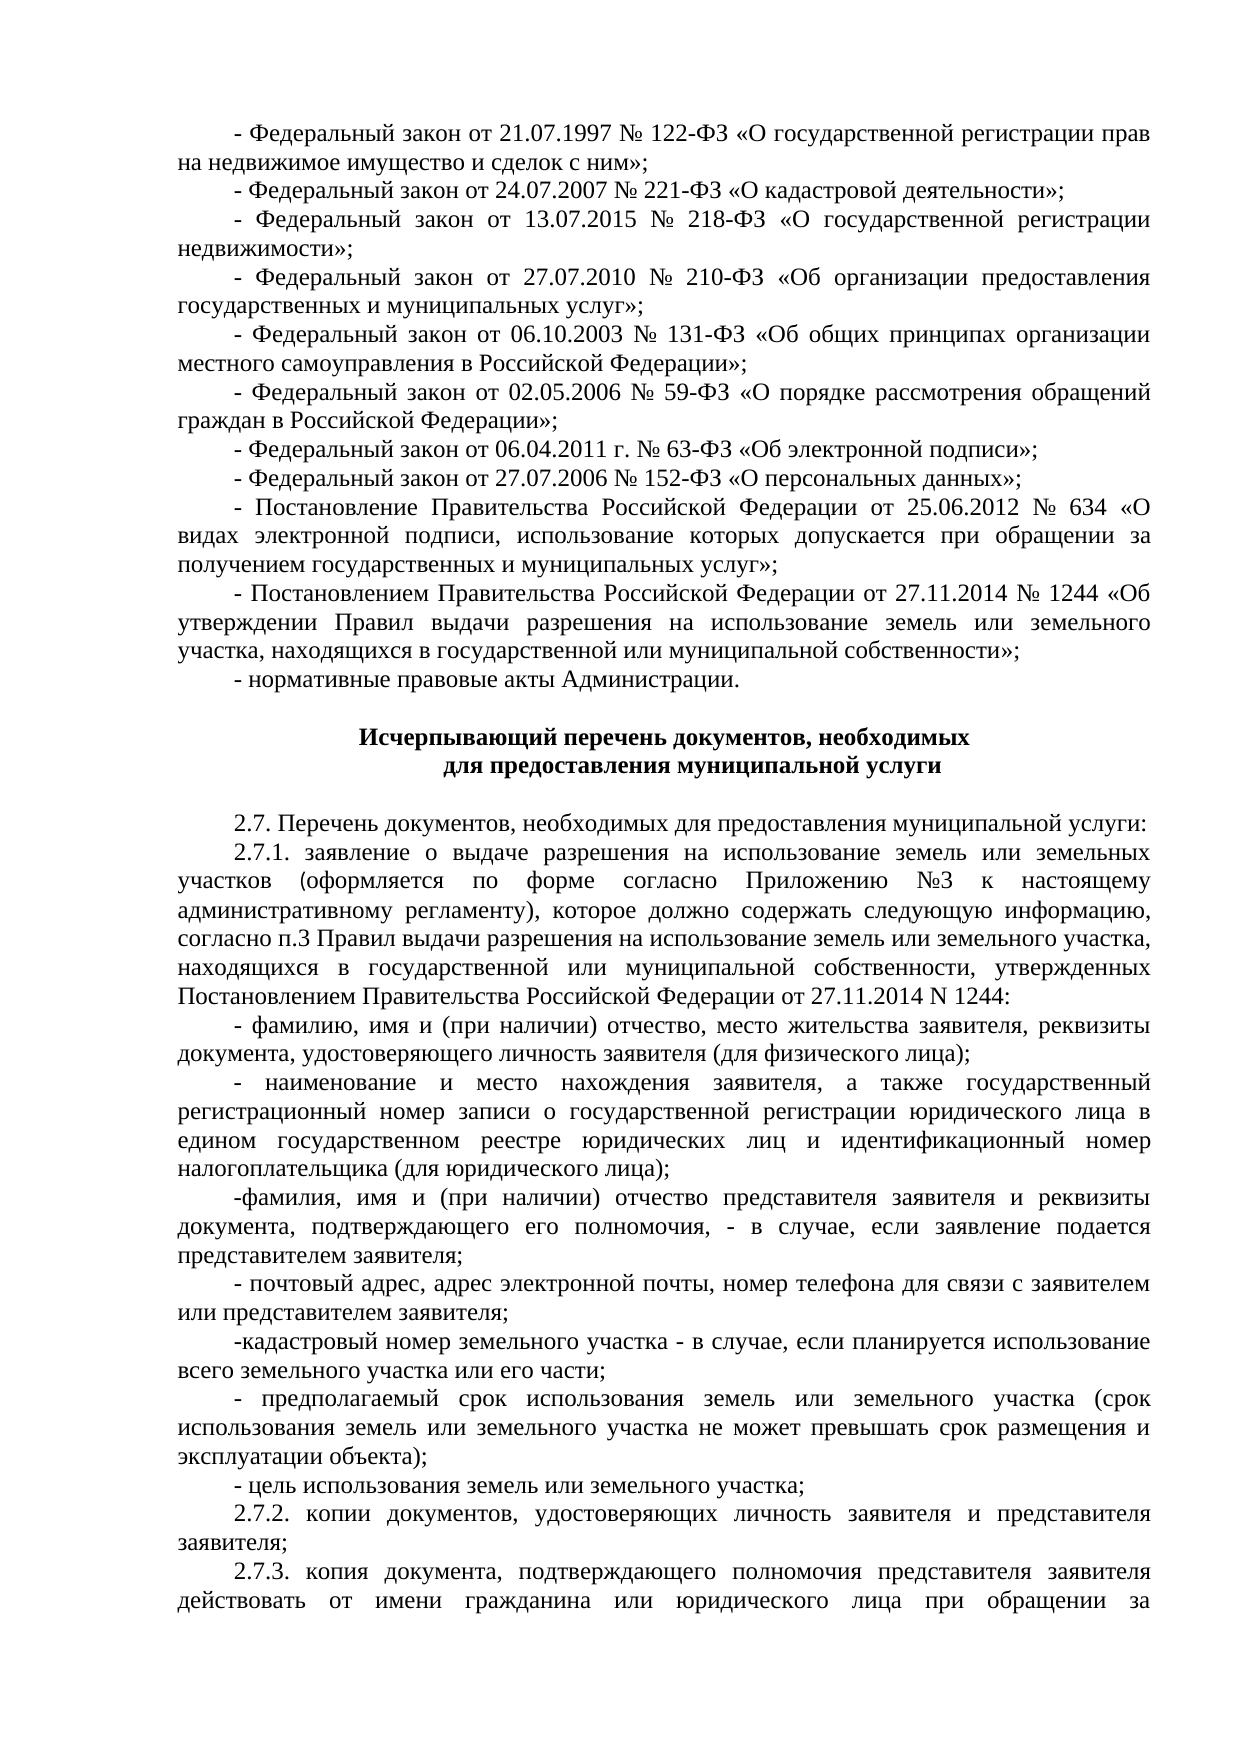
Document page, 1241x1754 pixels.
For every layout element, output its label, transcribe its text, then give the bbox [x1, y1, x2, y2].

text 2.7.1. заявление о выдаче разрешения на использование земель или земельных участков (оформляется по форме согласно Приложению №3 к настоящему административному регламенту), которое должно содержать следующую информацию, согласно п.3 Правил выдачи разрешения на использование земель или земельного участка, находящихся в государственной или муниципальной собственности, утвержденных Постановлением Правительства Российской Федерации от 27.11.2014 N 1244: [177, 837, 1152, 1010]
text - фамилию, имя и (при наличии) отчество, место жительства заявителя, реквизиты документа, удостоверяющего личность заявителя (для физического лица); [177, 1010, 1152, 1067]
text -кадастровый номер земельного участка - в случае, если планируется использование всего земельного участка или его части; [177, 1326, 1152, 1383]
text - Постановление Правительства Российской Федерации от 25.06.2012 № 634 «О видах электронной подписи, использование которых допускается при обращении за получением государственных и муниципальных услуг»; [177, 492, 1152, 578]
text 2.7.2. копии документов, удостоверяющих личность заявителя и представителя заявителя; [177, 1498, 1152, 1556]
text - почтовый адрес, адрес электронной почты, номер телефона для связи с заявителем или представителем заявителя; [177, 1268, 1152, 1326]
text - Федеральный закон от 13.07.2015 № 218-ФЗ «О государственной регистрации недвижимости»; [177, 204, 1152, 262]
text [177, 1556, 1152, 1613]
text - Федеральный закон от 21.07.1997 № 122-ФЗ «О государственной регистрации прав на недвижимое имущество и сделок с ним»; [177, 118, 1152, 176]
text - Федеральный закон от 27.07.2006 № 152-ФЗ «О персональных данных»; [177, 463, 1152, 492]
text - Федеральный закон от 06.10.2003 № 131-ФЗ «Об общих принципах организации местного самоуправления в Российской Федерации»; [177, 319, 1152, 377]
text - Федеральный закон от 24.07.2007 № 221-ФЗ «О кадастровой деятельности»; [177, 176, 1152, 204]
text - нормативные правовые акты Администрации. [177, 664, 1152, 693]
text - цель использования земель или земельного участка; [177, 1470, 1152, 1498]
text - Федеральный закон от 27.07.2010 № 210-ФЗ «Об организации предоставления государственных и муниципальных услуг»; [177, 262, 1152, 319]
text для предоставления муниципальной услуги [177, 751, 1152, 779]
text - предполагаемый срок использования земель или земельного участка (срок использования земель или земельного участка не может превышать срок размещения и эксплуатации объекта); [177, 1383, 1152, 1470]
text - Федеральный закон от 06.04.2011 г. № 63-ФЗ «Об электронной подписи»; [177, 434, 1152, 463]
text - Федеральный закон от 02.05.2006 № 59-ФЗ «О порядке рассмотрения обращений граждан в Российской Федерации»; [177, 377, 1152, 434]
text 2.7. Перечень документов, необходимых для предоставления муниципальной услуги: [177, 808, 1152, 837]
text - Постановлением Правительства Российской Федерации от 27.11.2014 № 1244 «Об утверждении Правил выдачи разрешения на использование земель или земельного участка, находящихся в государственной или муниципальной собственности»; [177, 578, 1152, 664]
text -фамилия, имя и (при наличии) отчество представителя заявителя и реквизиты документа, подтверждающего его полномочия, - в случае, если заявление подается представителем заявителя; [177, 1182, 1152, 1268]
text Исчерпывающий перечень документов, необходимых [177, 722, 1152, 751]
text - наименование и место нахождения заявителя, а также государственный регистрационный номер записи о государственной регистрации юридического лица в едином государственном реестре юридических лиц и идентификационный номер налогоплательщика (для юридического лица); [177, 1067, 1152, 1182]
